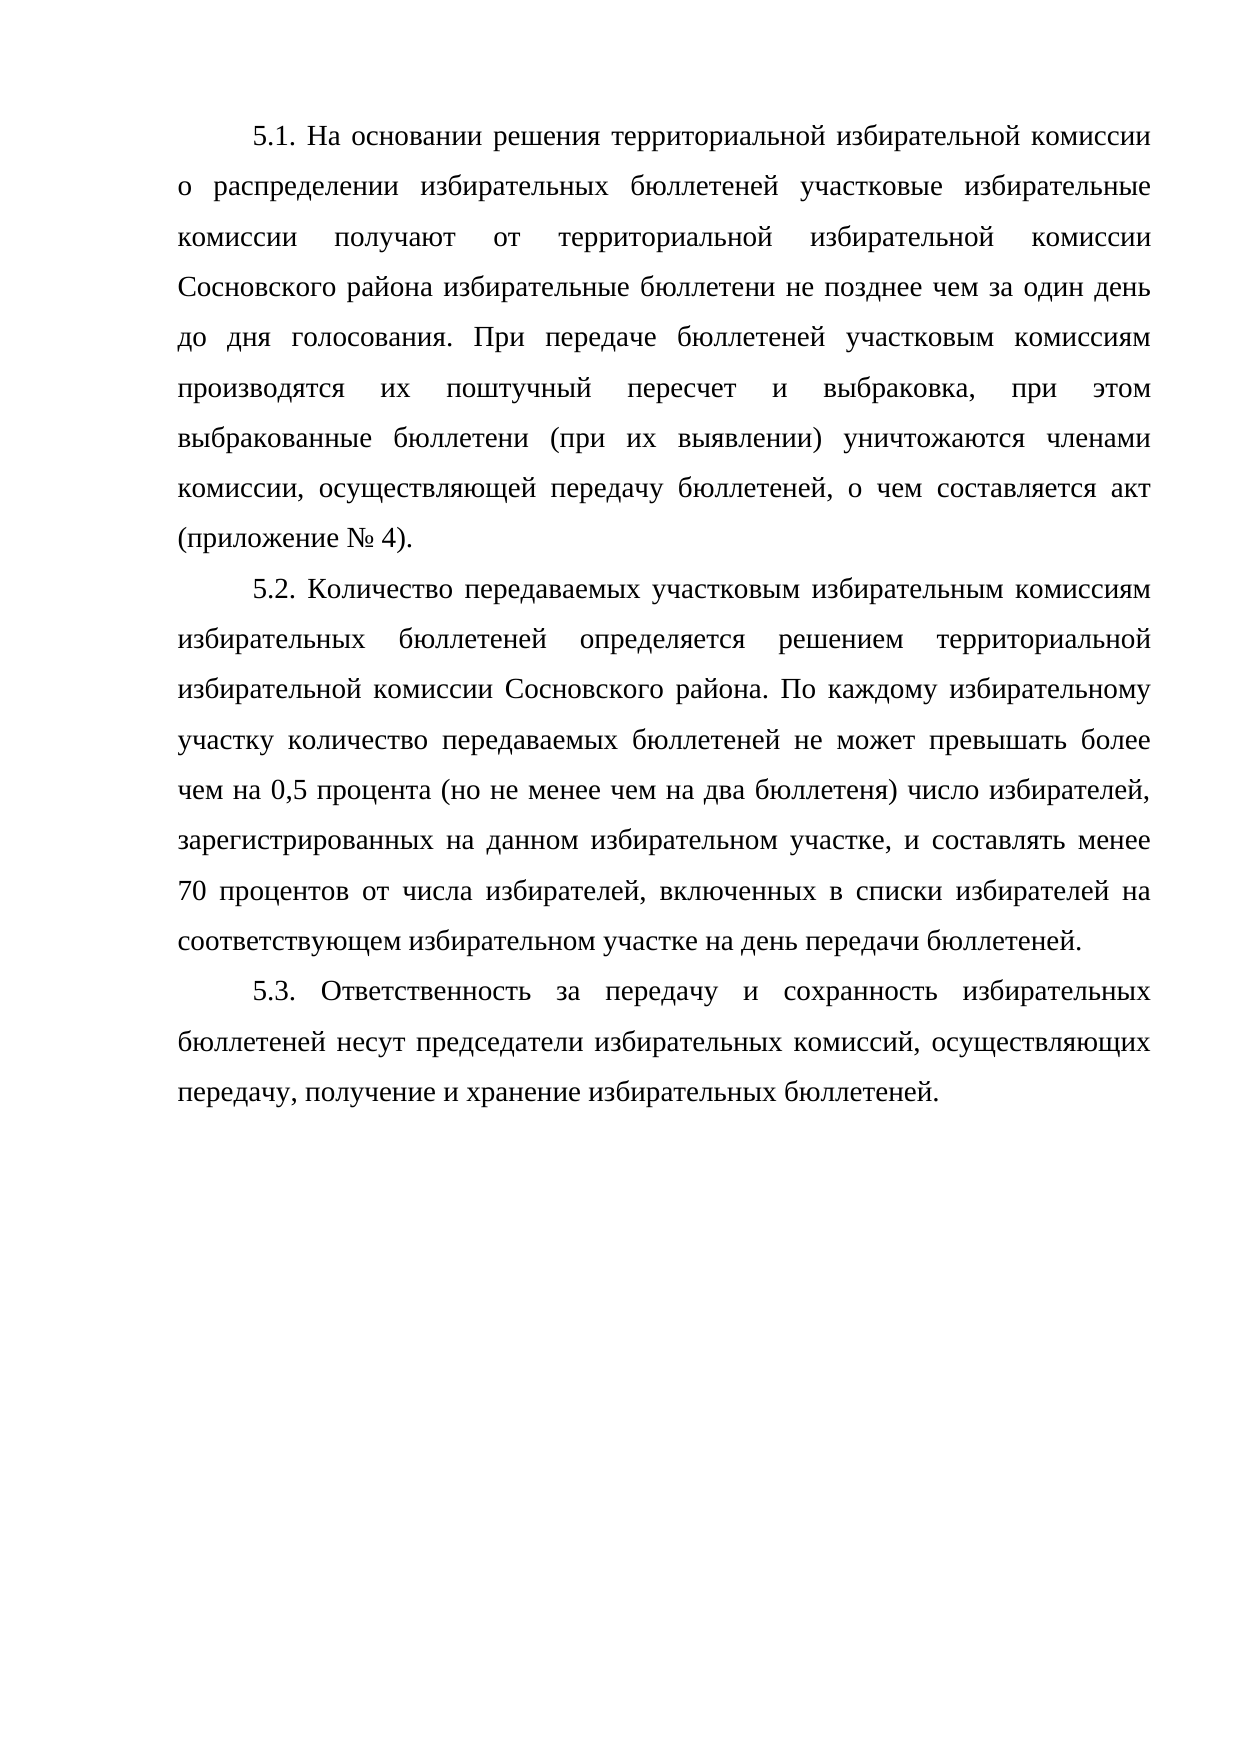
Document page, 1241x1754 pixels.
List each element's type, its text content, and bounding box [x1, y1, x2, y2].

text 5.1. На основании решения территориальной избирательной комиссии о распределении избирательных бюллетеней участковые избирательные комиссии получают от территориальной избирательной комиссии Сосновского района избирательные бюллетени не позднее чем за один день до дня голосования. При передаче бюллетеней участковым комиссиям производятся их поштучный пересчет и выбраковка, при этом выбракованные бюллетени (при их выявлении) уничтожаются членами комиссии, осуществляющей передачу бюллетеней, о чем составляется акт (приложение № 4). [177, 118, 1152, 554]
text 5.3. Ответственность за передачу и сохранность избирательных бюллетеней несут председатели избирательных комиссий, осуществляющих передачу, получение и хранение избирательных бюллетеней. [177, 973, 1152, 1108]
text 5.2. Количество передаваемых участковым избирательным комиссиям избирательных бюллетеней определяется решением территориальной избирательной комиссии Сосновского района. По каждому избирательному участку количество передаваемых бюллетеней не может превышать более чем на 0,5 процента (но не менее чем на два бюллетеня) число избирателей, зарегистрированных на данном избирательном участке, и составлять менее 70 процентов от числа избирателей, включенных в списки избирателей на соответствующем избирательном участке на день передачи бюллетеней. [177, 571, 1152, 957]
